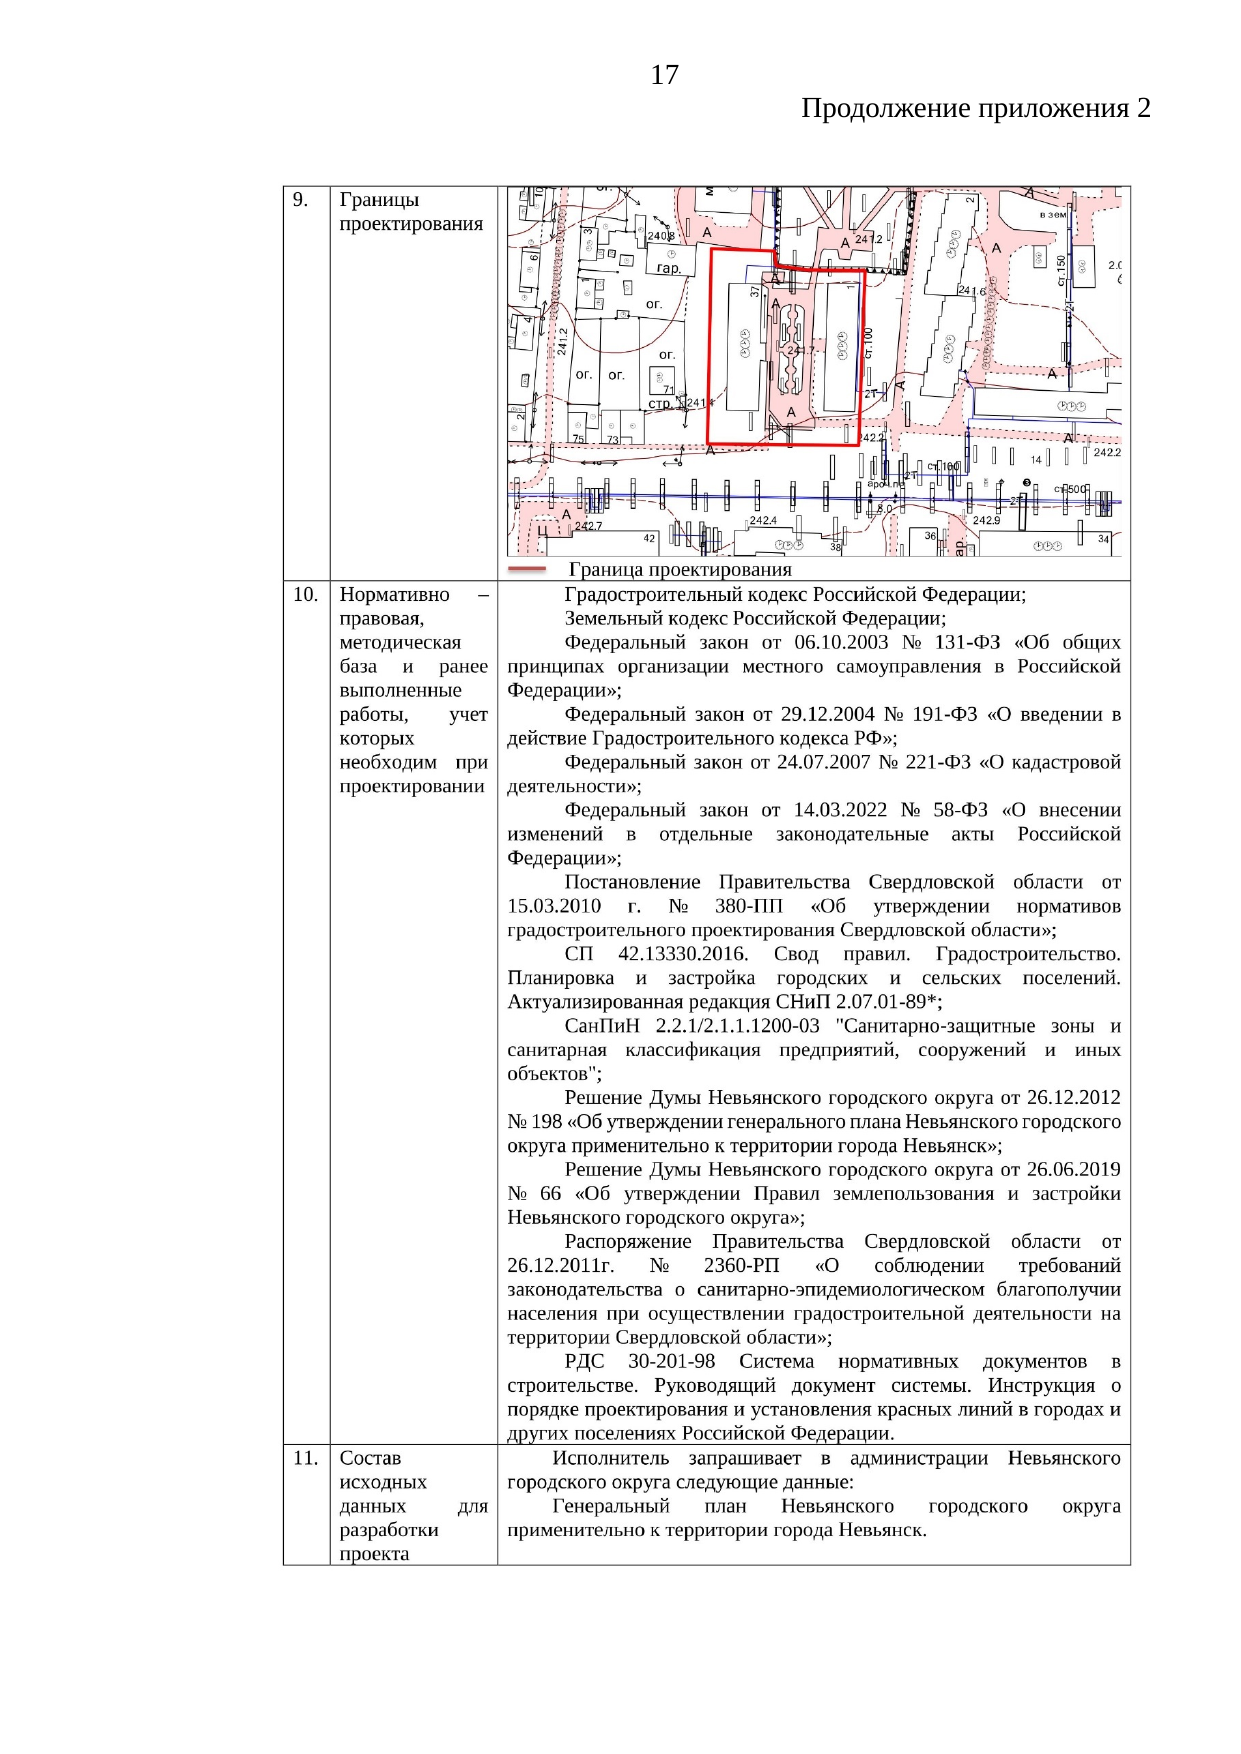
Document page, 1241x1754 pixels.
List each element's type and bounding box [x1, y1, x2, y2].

picture [147, 136, 1182, 1598]
